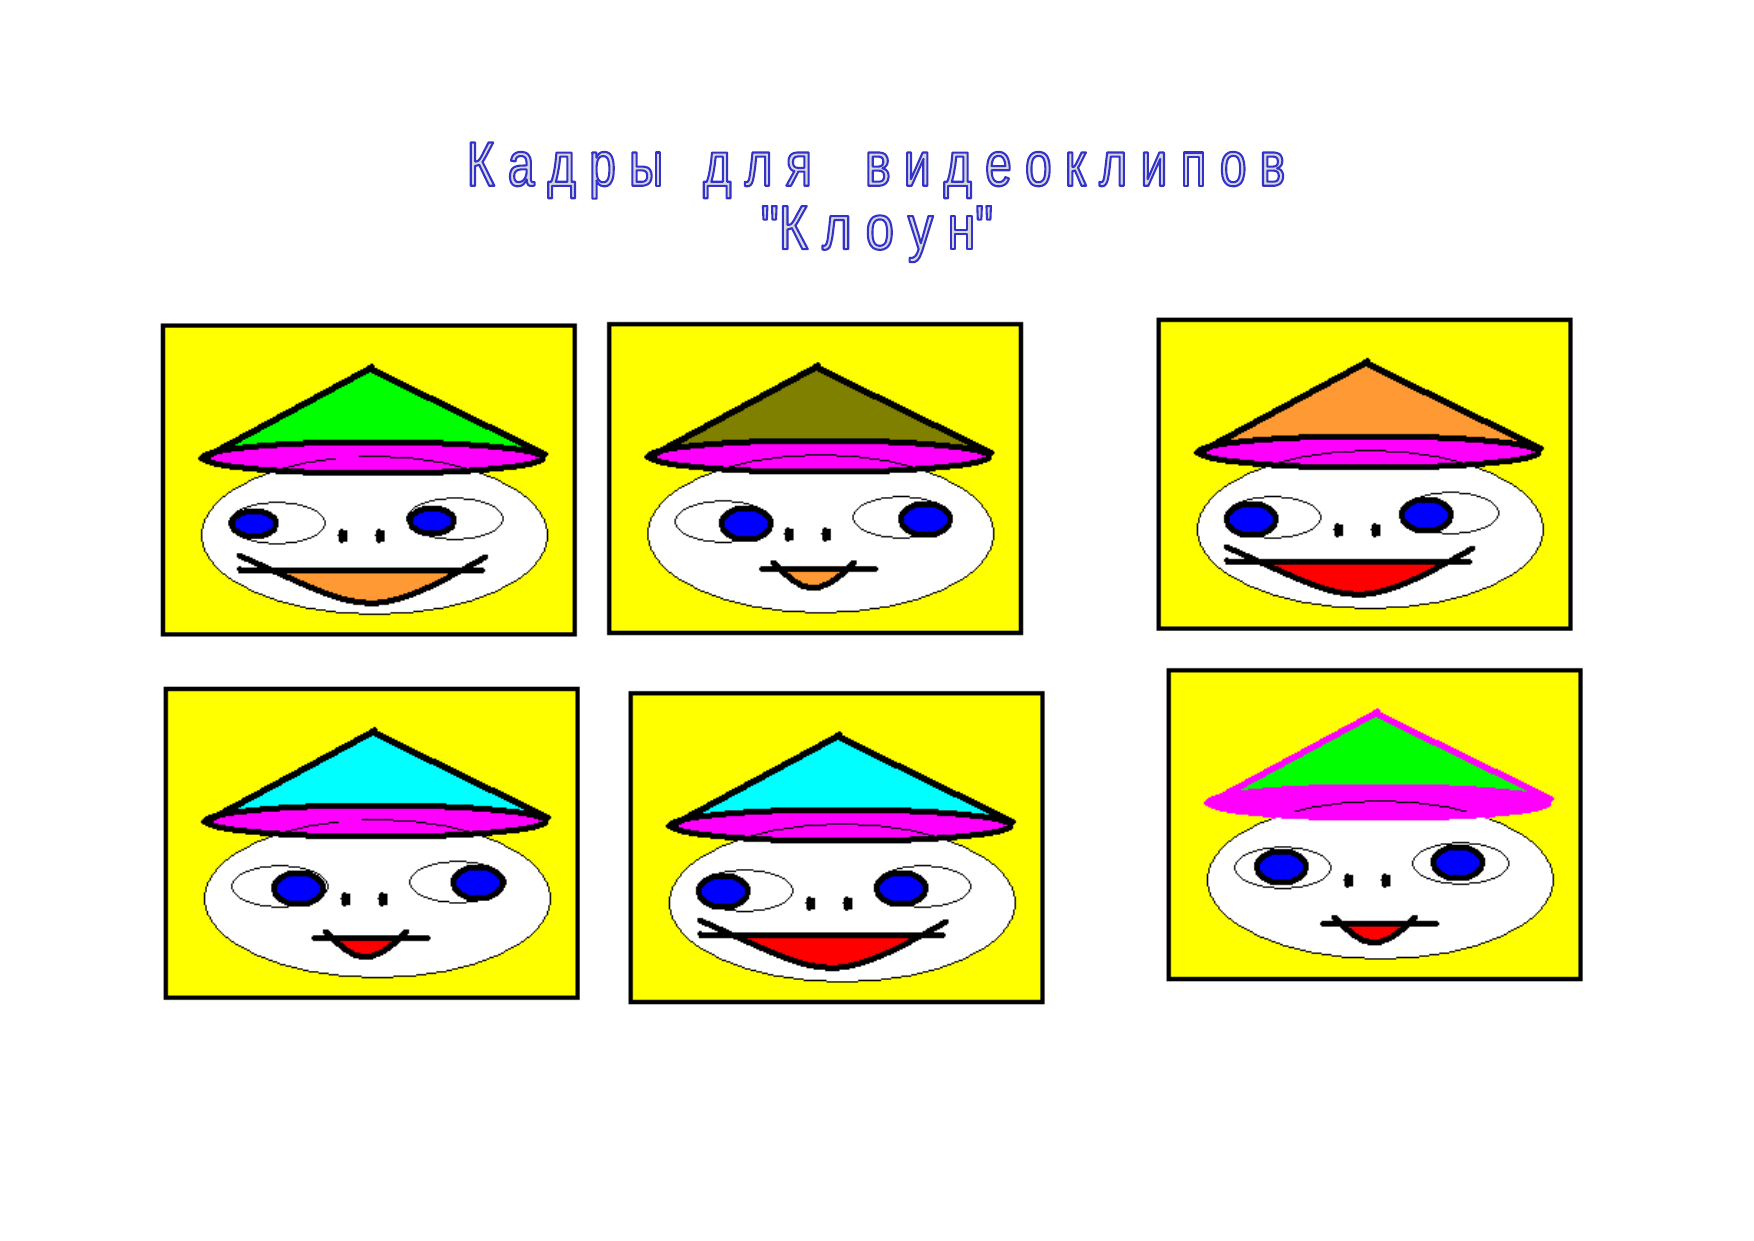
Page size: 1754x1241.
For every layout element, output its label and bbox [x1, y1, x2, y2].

picture [118, 305, 1636, 1036]
